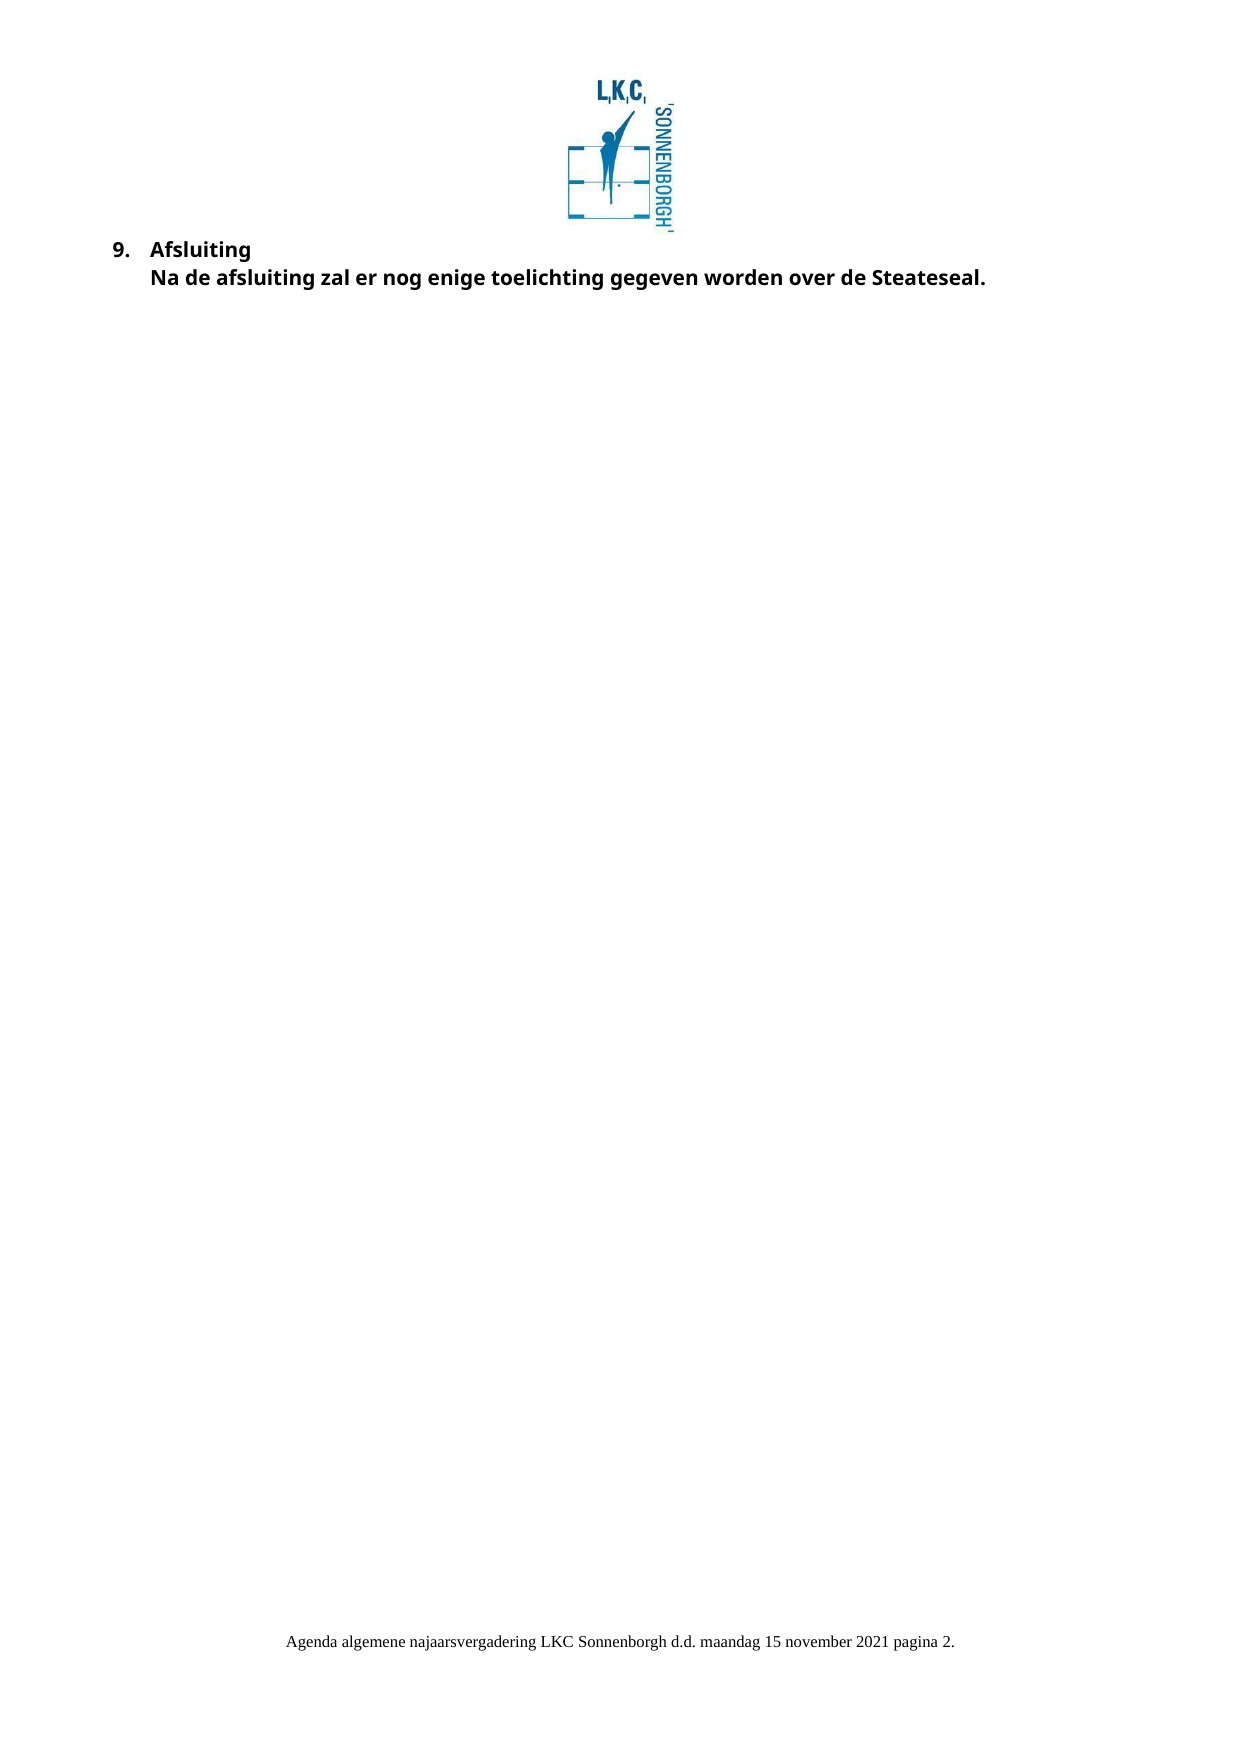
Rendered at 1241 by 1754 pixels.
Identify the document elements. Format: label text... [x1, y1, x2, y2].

list Afsluiting [112, 235, 1165, 263]
picture [565, 73, 675, 235]
text Na de afsluiting zal er nog enige toelichting gegeven worden over de Steateseal. [75, 263, 1165, 292]
